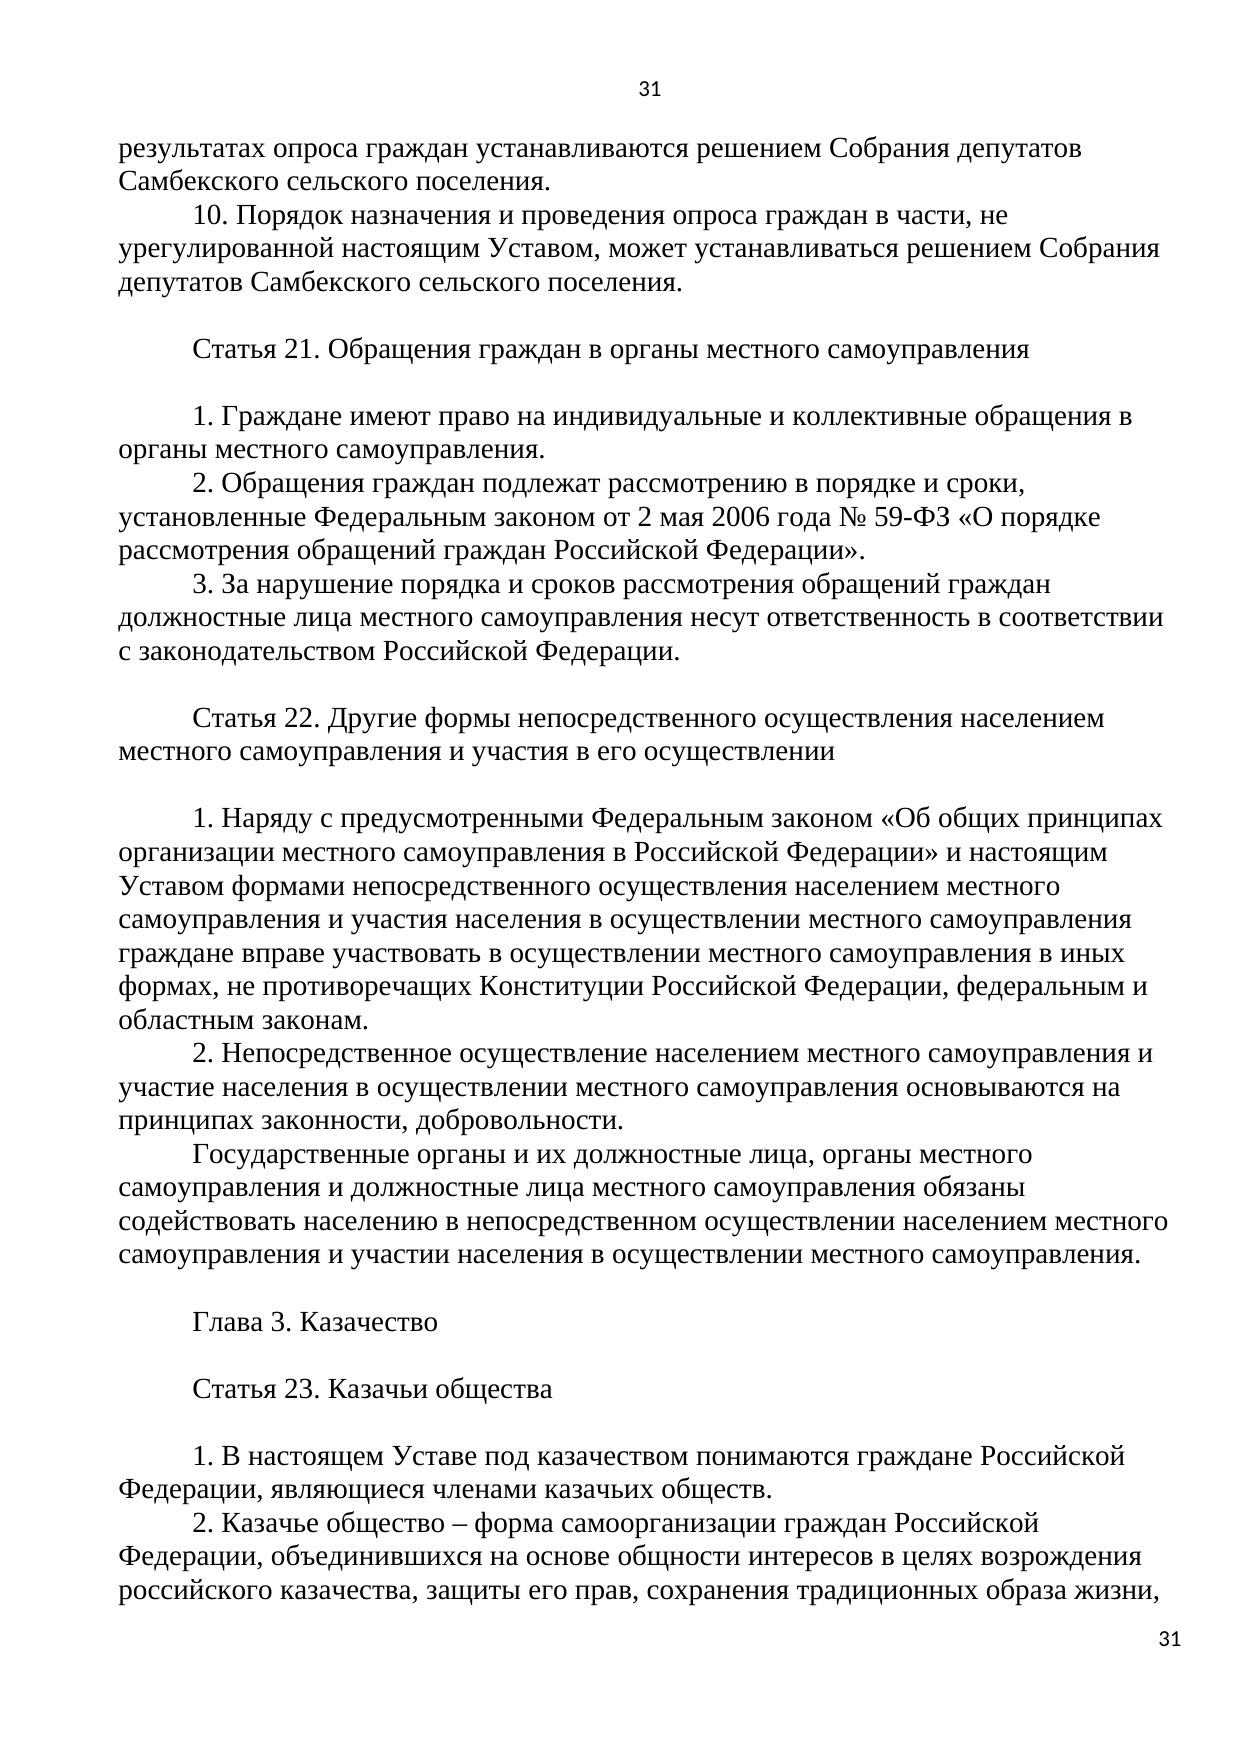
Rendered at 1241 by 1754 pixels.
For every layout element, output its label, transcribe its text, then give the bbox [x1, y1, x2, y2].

text 2. Непосредственное осуществление населением местного самоуправления и участие населения в осуществлении местного самоуправления основываются на принципах законности, добровольности. [118, 1035, 1181, 1136]
text Статья 22. Другие формы непосредственного осуществления населением местного самоуправления и участия в его осуществлении [118, 700, 1181, 767]
text 1. Наряду с предусмотренными Федеральным законом «Об общих принципах организации местного самоуправления в Российской Федерации» и настоящим Уставом формами непосредственного осуществления населением местного самоуправления и участия населения в осуществлении местного самоуправления граждане вправе участвовать в осуществлении местного самоуправления в иных формах, не противоречащих Конституции Российской Федерации, федеральным и областным законам. [118, 801, 1181, 1035]
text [118, 130, 1181, 197]
text Статья 21. Обращения граждан в органы местного самоуправления [118, 331, 1181, 364]
text 3. За нарушение порядка и сроков рассмотрения обращений граждан должностные лица местного самоуправления несут ответственность в соответствии с законодательством Российской Федерации. [118, 566, 1181, 666]
text 1. В настоящем Уставе под казачеством понимаются граждане Российской Федерации, являющиеся членами казачьих обществ. [118, 1438, 1181, 1505]
text 2. Обращения граждан подлежат рассмотрению в порядке и сроки, установленные Федеральным законом от 2 мая 2006 года № 59-ФЗ «О порядке рассмотрения обращений граждан Российской Федерации». [118, 465, 1181, 566]
text Статья 23. Казачьи общества [118, 1371, 1181, 1404]
text 10. Порядок назначения и проведения опроса граждан в части, не урегулированной настоящим Уставом, может устанавливаться решением Собрания депутатов Самбекского сельского поселения. [118, 197, 1181, 297]
text Глава 3. Казачество [118, 1304, 1181, 1337]
text 1. Граждане имеют право на индивидуальные и коллективные обращения в органы местного самоуправления. [118, 398, 1181, 465]
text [118, 1505, 1181, 1606]
text Государственные органы и их должностные лица, органы местного самоуправления и должностные лица местного самоуправления обязаны содействовать населению в непосредственном осуществлении населением местного самоуправления и участии населения в осуществлении местного самоуправления. [118, 1136, 1181, 1270]
